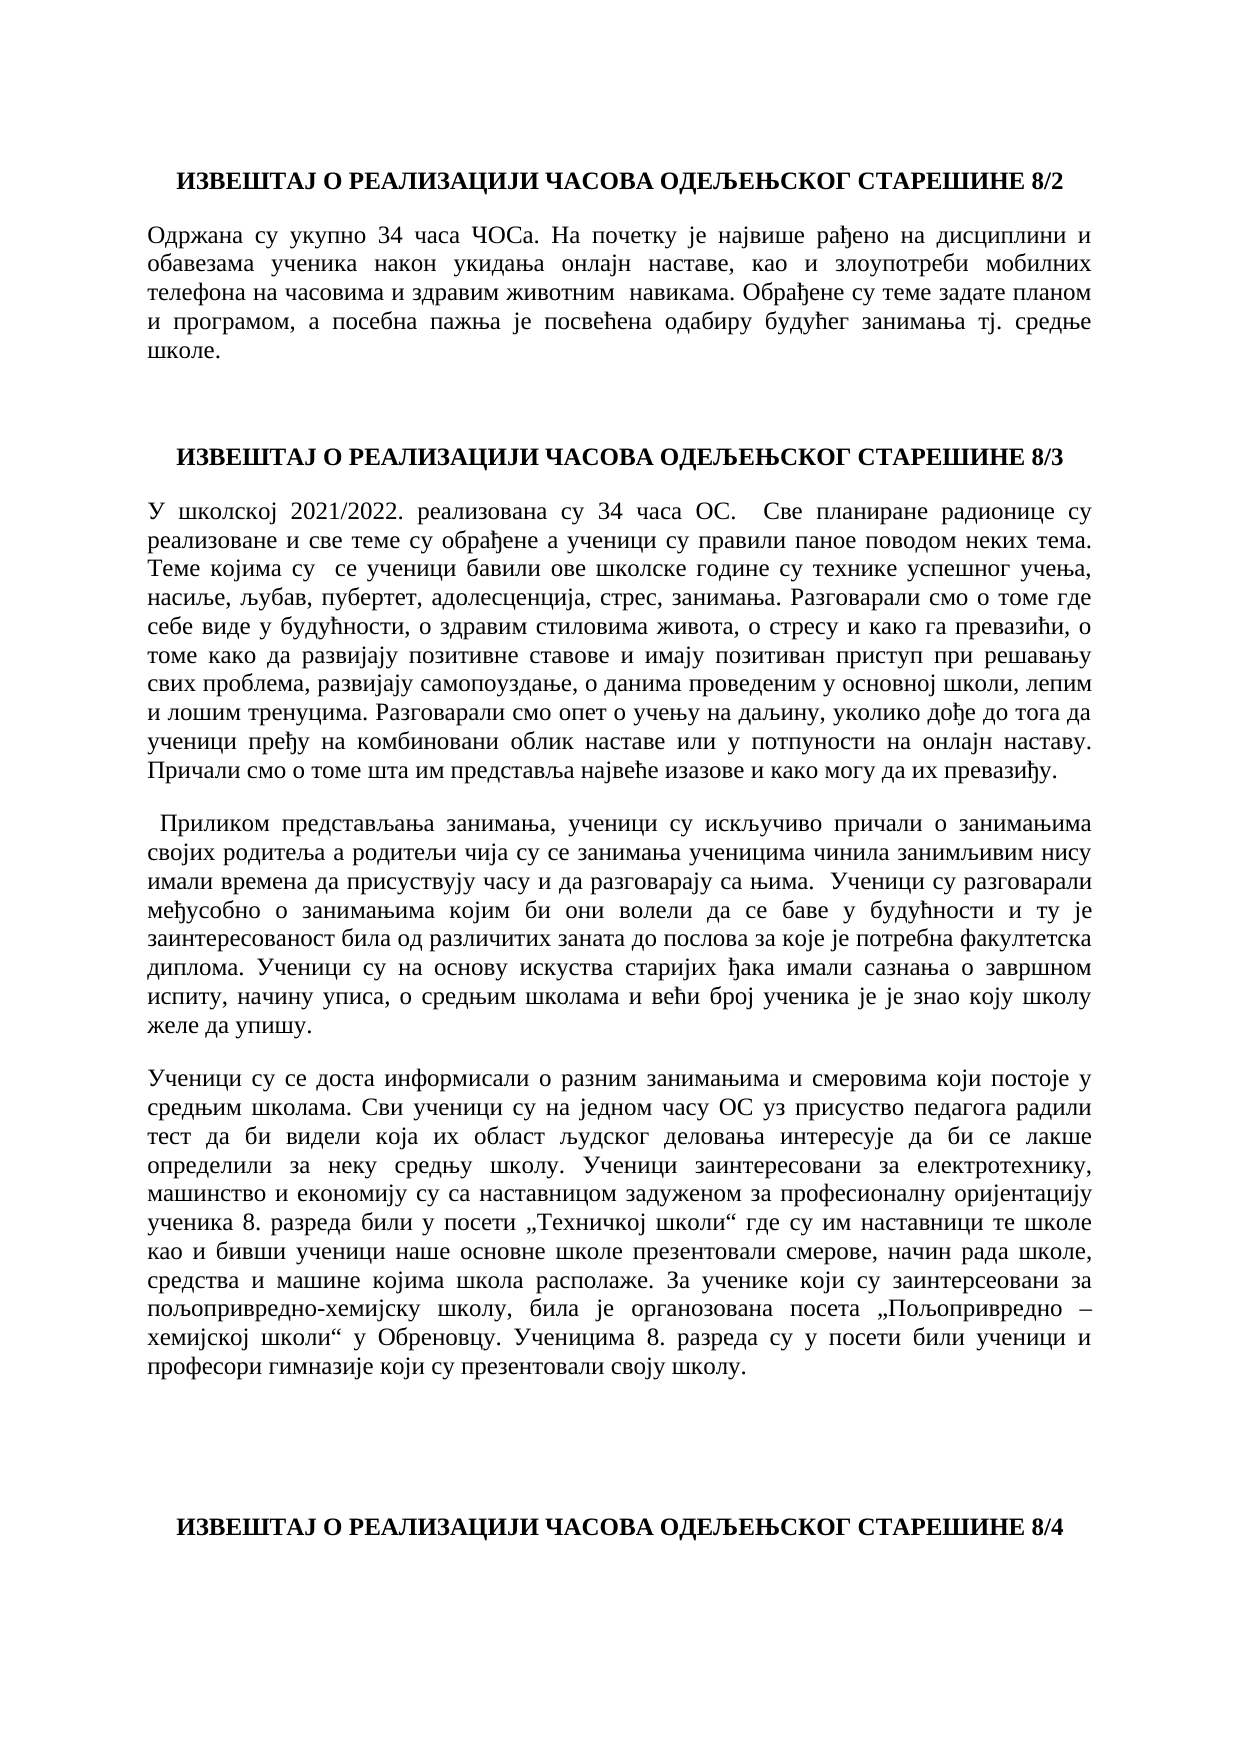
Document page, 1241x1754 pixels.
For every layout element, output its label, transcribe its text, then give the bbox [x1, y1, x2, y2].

text Одржана су укупно 34 часа ЧОСа. На почетку је највише рађено на дисциплини и обавезама ученика након укидања онлајн наставе, као и злоупотреби мобилних телефона на часовима и здравим животним навикама. Обрађене су теме задате планом и програмом, а посебна пажња је посвећена одабиру будућег занимања тј. средње школе. [147, 220, 1093, 363]
text ИЗВЕШТАЈ О РЕАЛИЗАЦИЈИ ЧАСОВА ОДЕЉЕЊСКОГ СТАРЕШИНЕ 8/3 [147, 442, 1093, 471]
text Приликом представљања занимања, ученици су искључиво причали о занимањима својих родитеља а родитељи чија су се занимања ученицима чинила занимљивим нису имали времена да присуствују часу и да разговарају са њима. Ученици су разговарали међусобно о занимањима којим би они волели да се баве у будућности и ту је заинтересованост била од различитих заната до послова за које је потребна факултетска диплома. Ученици су на основу искуства старијих ђака имали сазнања о завршном испиту, начину уписа, о средњим школама и већи број ученика је је знао коју школу желе да упишу. [147, 808, 1093, 1038]
text ИЗВЕШТАЈ О РЕАЛИЗАЦИЈИ ЧАСОВА ОДЕЉЕЊСКОГ СТАРЕШИНЕ 8/4 [147, 1512, 1093, 1541]
text ИЗВЕШТАЈ О РЕАЛИЗАЦИЈИ ЧАСОВА ОДЕЉЕЊСКОГ СТАРЕШИНЕ 8/2 [147, 166, 1093, 195]
text У школској 2021/2022. реализована су 34 часа ОС. Све планиране радионице су реализоване и све теме су обрађене а ученици су правили паное поводом неких тема. Теме којима су се ученици бавили ове школске године су технике успешног учења, насиље, љубав, пубертет, адолесценција, стрес, занимања. Разговарали смо о томе где себе виде у будућности, о здравим стиловима живота, о стресу и како га превазићи, о томе како да развијају позитивне ставове и имају позитиван приступ при решавању свих проблема, развијају самопоуздање, о данима проведеним у основној школи, лепим и лошим тренуцима. Разговарали смо опет о учењу на даљину, уколико дође до тога да ученици пређу на комбиновани облик наставе или у потпуности на онлајн наставу. Причали смо о томе шта им представља највеће изазове и како могу да их превазиђу. [147, 496, 1093, 783]
text Ученици су се доста информисали о разним занимањима и смеровима који постоје у средњим школама. Сви ученици су на једном часу ОС уз присуство педагога радили тест да би видели која их област људског деловања интересује да би се лакше определили за неку средњу школу. Ученици заинтересовани за електротехнику, машинство и економију су са наставницом задуженом за професионалну оријентацију ученика 8. разреда били у посети „Техничкој школи“ где су им наставници те школе као и бивши ученици наше основне школе презентовали смерове, начин рада школе, средства и машине којима школа располаже. За ученике који су заинтерсеовани за пољопривредно-хемијску школу, била је органозована посета „Пољопривредно – хемијској школи“ у Обреновцу. Ученицима 8. разреда су у посети били ученици и професори гимназије који су презентовали своју школу. [147, 1063, 1093, 1380]
